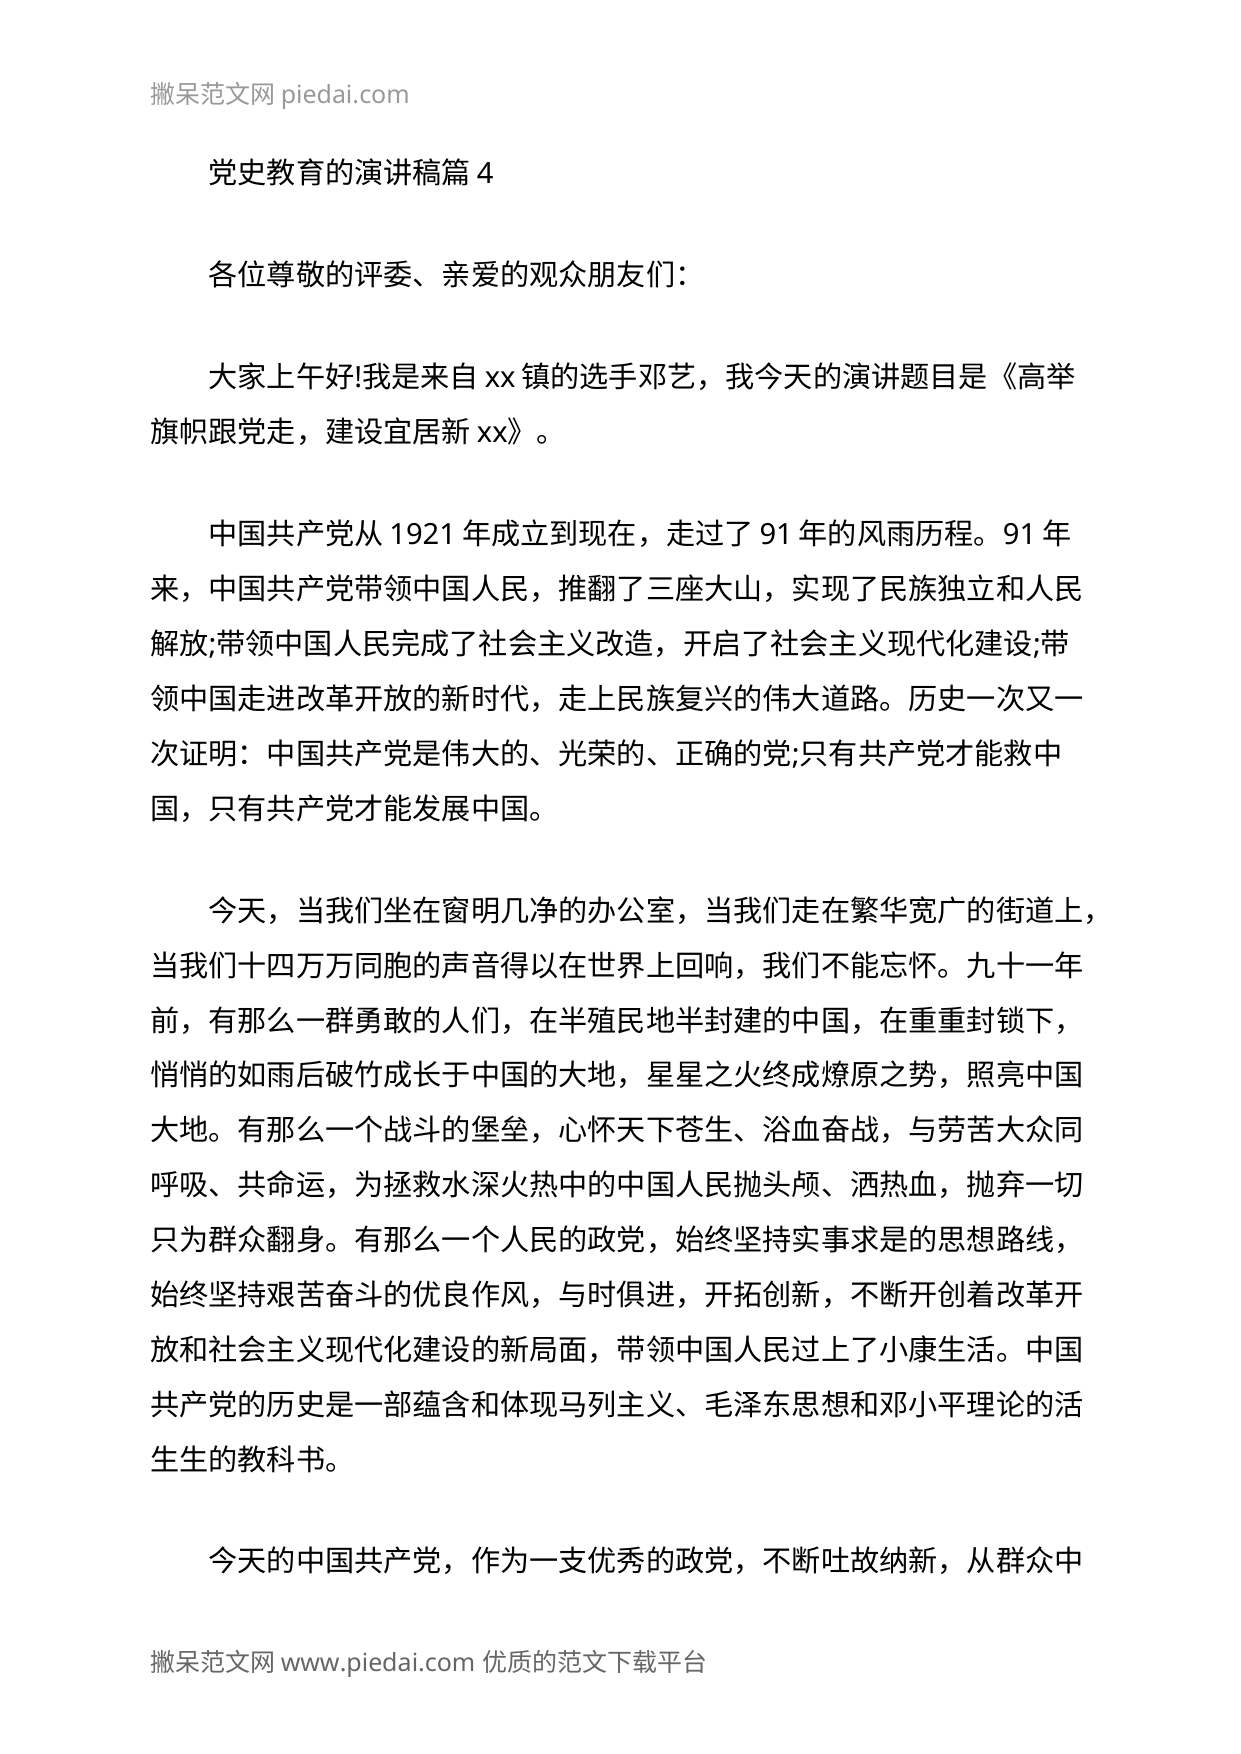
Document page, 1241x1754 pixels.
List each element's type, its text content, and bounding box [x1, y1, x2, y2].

text 今天，当我们坐在窗明几净的办公室，当我们走在繁华宽广的街道上，当我们十四万万同胞的声音得以在世界上回响，我们不能忘怀。九十一年前，有那么一群勇敢的人们，在半殖民地半封建的中国，在重重封锁下，悄悄的如雨后破竹成长于中国的大地，星星之火终成燎原之势，照亮中国大地。有那么一个战斗的堡垒，心怀天下苍生、浴血奋战，与劳苦大众同呼吸、共命运，为拯救水深火热中的中国人民抛头颅、洒热血，抛弃一切只为群众翻身。有那么一个人民的政党，始终坚持实事求是的思想路线，始终坚持艰苦奋斗的优良作风，与时俱进，开拓创新，不断开创着改革开放和社会主义现代化建设的新局面，带领中国人民过上了小康生活。中国共产党的历史是一部蕴含和体现马列主义、毛泽东思想和邓小平理论的活生生的教科书。 [150, 887, 1090, 1478]
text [150, 1538, 1090, 1580]
text 各位尊敬的评委、亲爱的观众朋友们： [150, 252, 1090, 294]
text 中国共产党从1921年成立到现在，走过了91年的风雨历程。91年来，中国共产党带领中国人民，推翻了三座大山，实现了民族独立和人民解放;带领中国人民完成了社会主义改造，开启了社会主义现代化建设;带领中国走进改革开放的新时代，走上民族复兴的伟大道路。历史一次又一次证明：中国共产党是伟大的、光荣的、正确的党;只有共产党才能救中国，只有共产党才能发展中国。 [150, 511, 1090, 828]
text 党史教育的演讲稿篇4 [150, 150, 1090, 192]
text 大家上午好!我是来自xx镇的选手邓艺，我今天的演讲题目是《高举旗帜跟党走，建设宜居新xx》。 [150, 354, 1090, 451]
